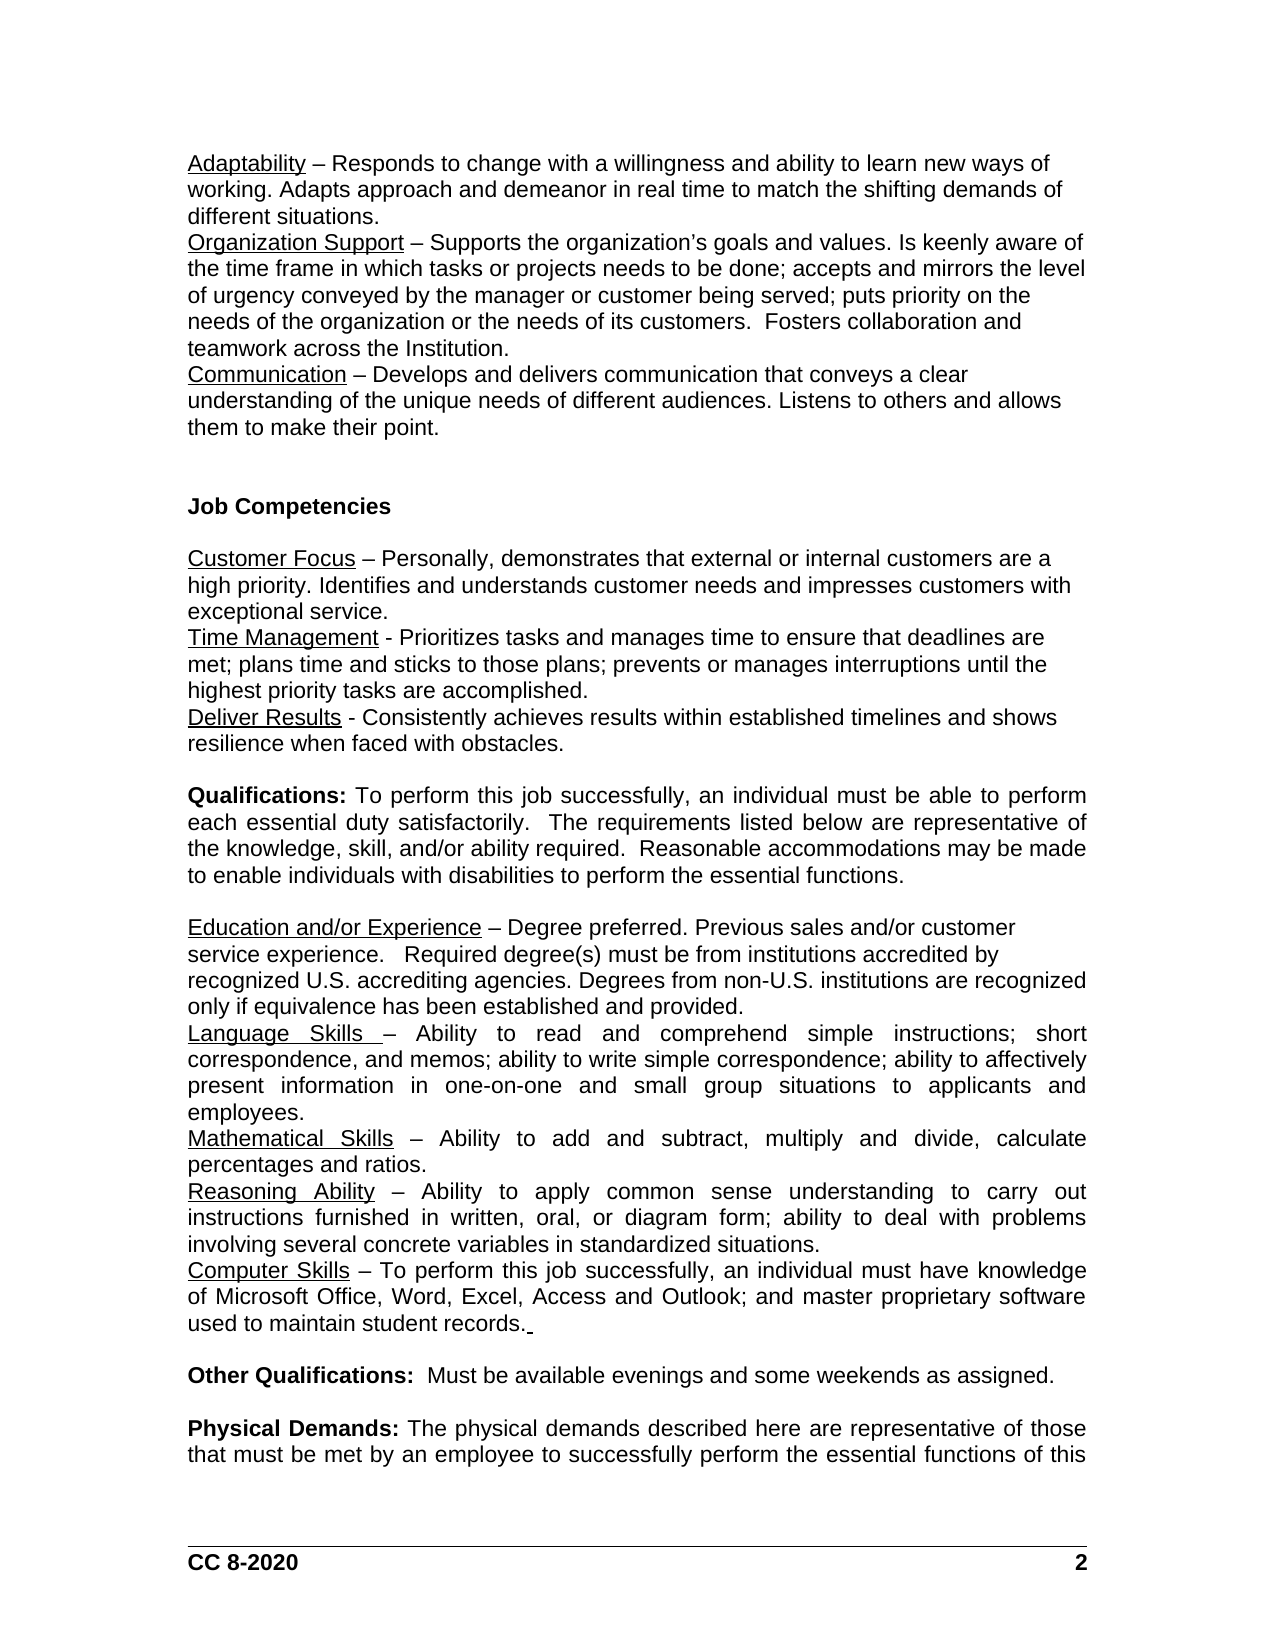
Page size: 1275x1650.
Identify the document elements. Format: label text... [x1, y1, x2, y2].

text Qualifications: To perform this job successfully, an individual must be able to perform each essential duty satisfactorily. The requirements listed below are representative of the knowledge, skill, and/or ability required. Reasonable accommodations may be made to enable individuals with disabilities to perform the essential functions. [187, 782, 1087, 888]
text Time Management - Prioritizes tasks and manages time to ensure that deadlines are met; plans time and sticks to those plans; prevents or manages interruptions until the highest priority tasks are accomplished. [187, 624, 1087, 703]
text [187, 1415, 1087, 1468]
text Reasoning Ability – Ability to apply common sense understanding to carry out instructions furnished in written, oral, or diagram form; ability to deal with problems involving several concrete variables in standardized situations. [187, 1178, 1087, 1257]
text Language Skills – Ability to read and comprehend simple instructions; short correspondence, and memos; ability to write simple correspondence; ability to affectively present information in one-on-one and small group situations to applicants and employees. [187, 1020, 1087, 1125]
text Job Competencies [187, 493, 1087, 519]
text Adaptability – Responds to change with a willingness and ability to learn new ways of working. Adapts approach and demeanor in real time to match the shifting demands of different situations. [187, 150, 1087, 229]
text Organization Support – Supports the organization’s goals and values. Is keenly aware of the time frame in which tasks or projects needs to be done; accepts and mirrors the level of urgency conveyed by the manager or customer being served; puts priority on the needs of the organization or the needs of its customers. Fosters collaboration and teamwork across the Institution. [187, 229, 1087, 361]
text Customer Focus – Personally, demonstrates that external or internal customers are a high priority. Identifies and understands customer needs and impresses customers with exceptional service. [187, 545, 1087, 624]
text Communication – Develops and delivers communication that conveys a clear understanding of the unique needs of different audiences. Listens to others and allows them to make their point. [187, 361, 1087, 440]
text Education and/or Experience – Degree preferred. Previous sales and/or customer service experience. Required degree(s) must be from institutions accredited by recognized U.S. accrediting agencies. Degrees from non-U.S. institutions are recognized only if equivalence has been established and provided. [187, 914, 1087, 1020]
text Deliver Results - Consistently achieves results within established timelines and shows resilience when faced with obstacles. [187, 703, 1087, 756]
text Other Qualifications: Must be available evenings and some weekends as assigned. [187, 1362, 1087, 1389]
text Mathematical Skills – Ability to add and subtract, multiply and divide, calculate percentages and ratios. [187, 1125, 1087, 1178]
text Computer Skills – To perform this job successfully, an individual must have knowledge of Microsoft Office, Word, Excel, Access and Outlook; and master proprietary software used to maintain student records. [187, 1257, 1087, 1336]
